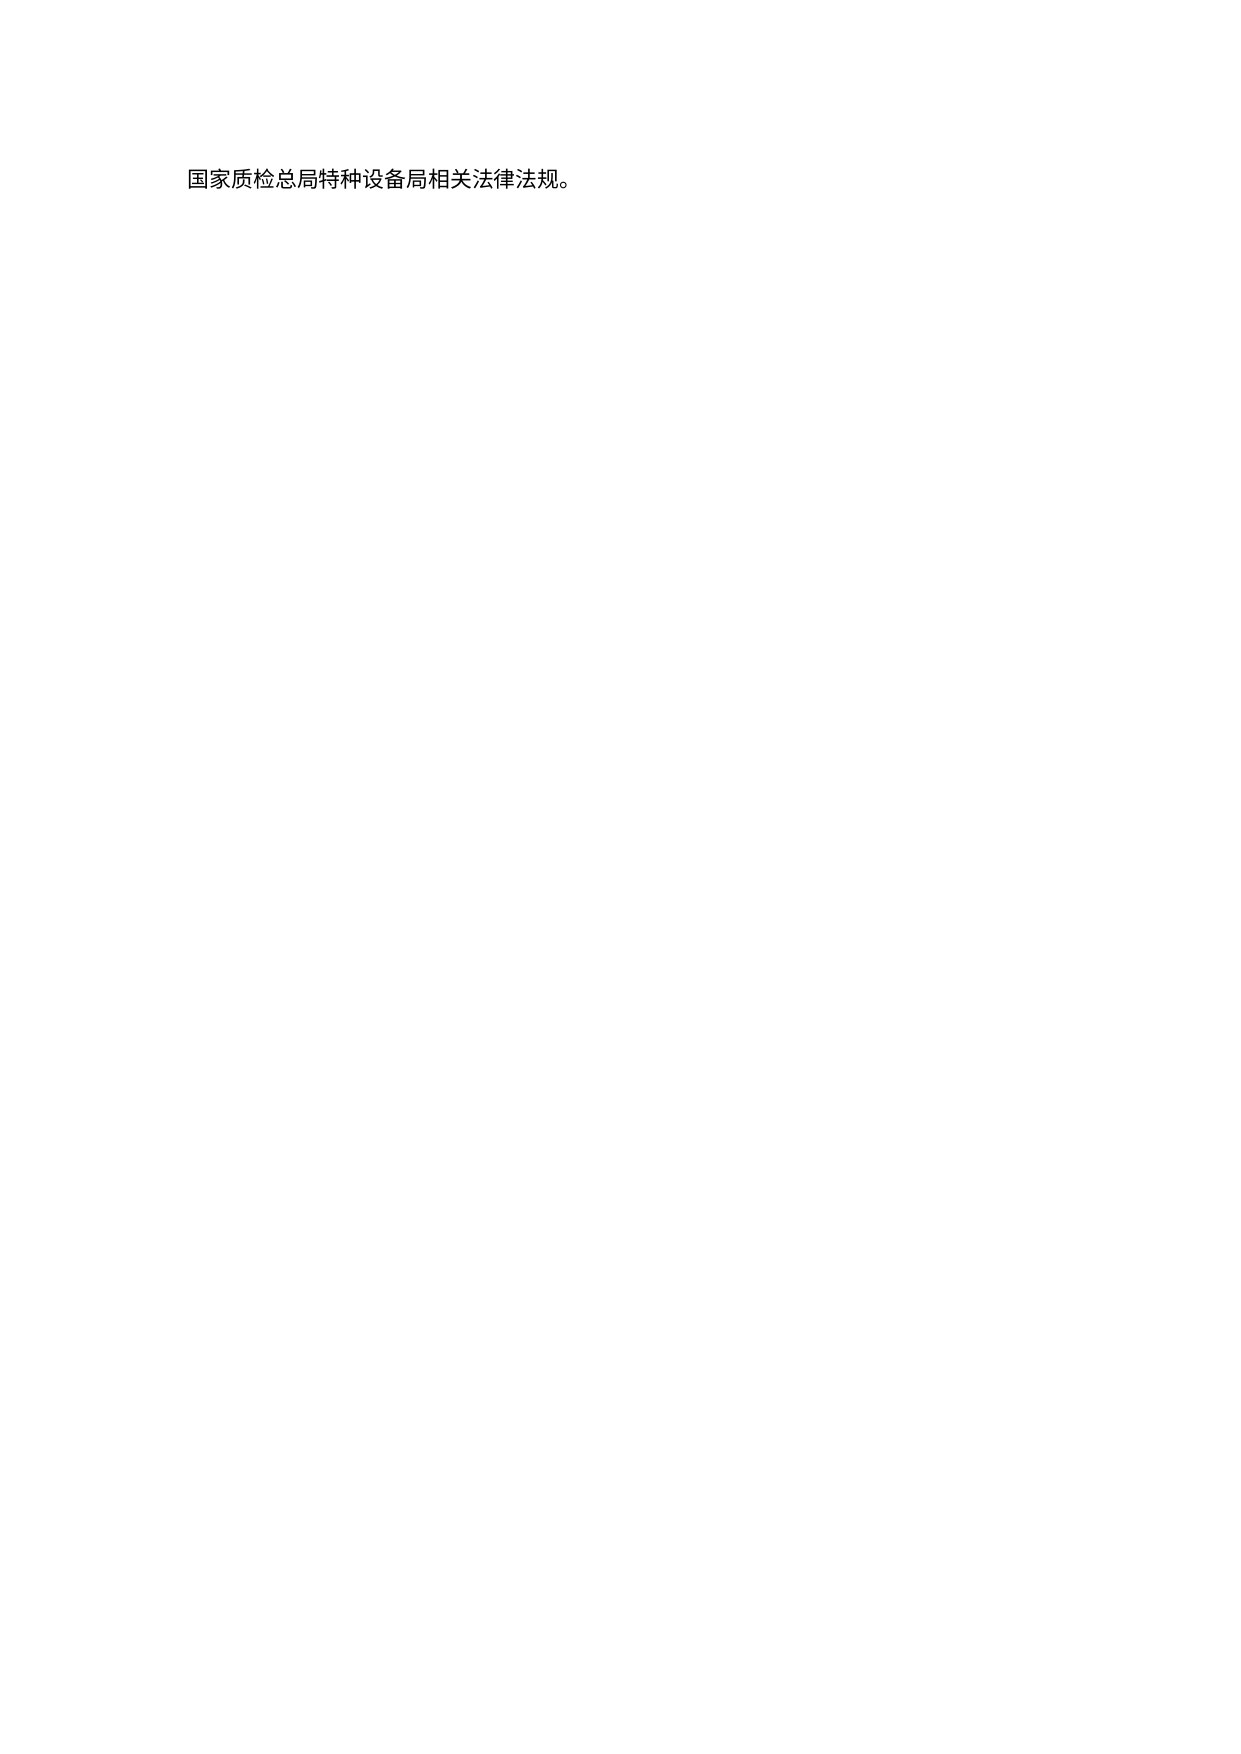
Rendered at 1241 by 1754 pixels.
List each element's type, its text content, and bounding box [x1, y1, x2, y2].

text 国家质检总局特种设备局相关法律法规。 [187, 162, 1053, 194]
